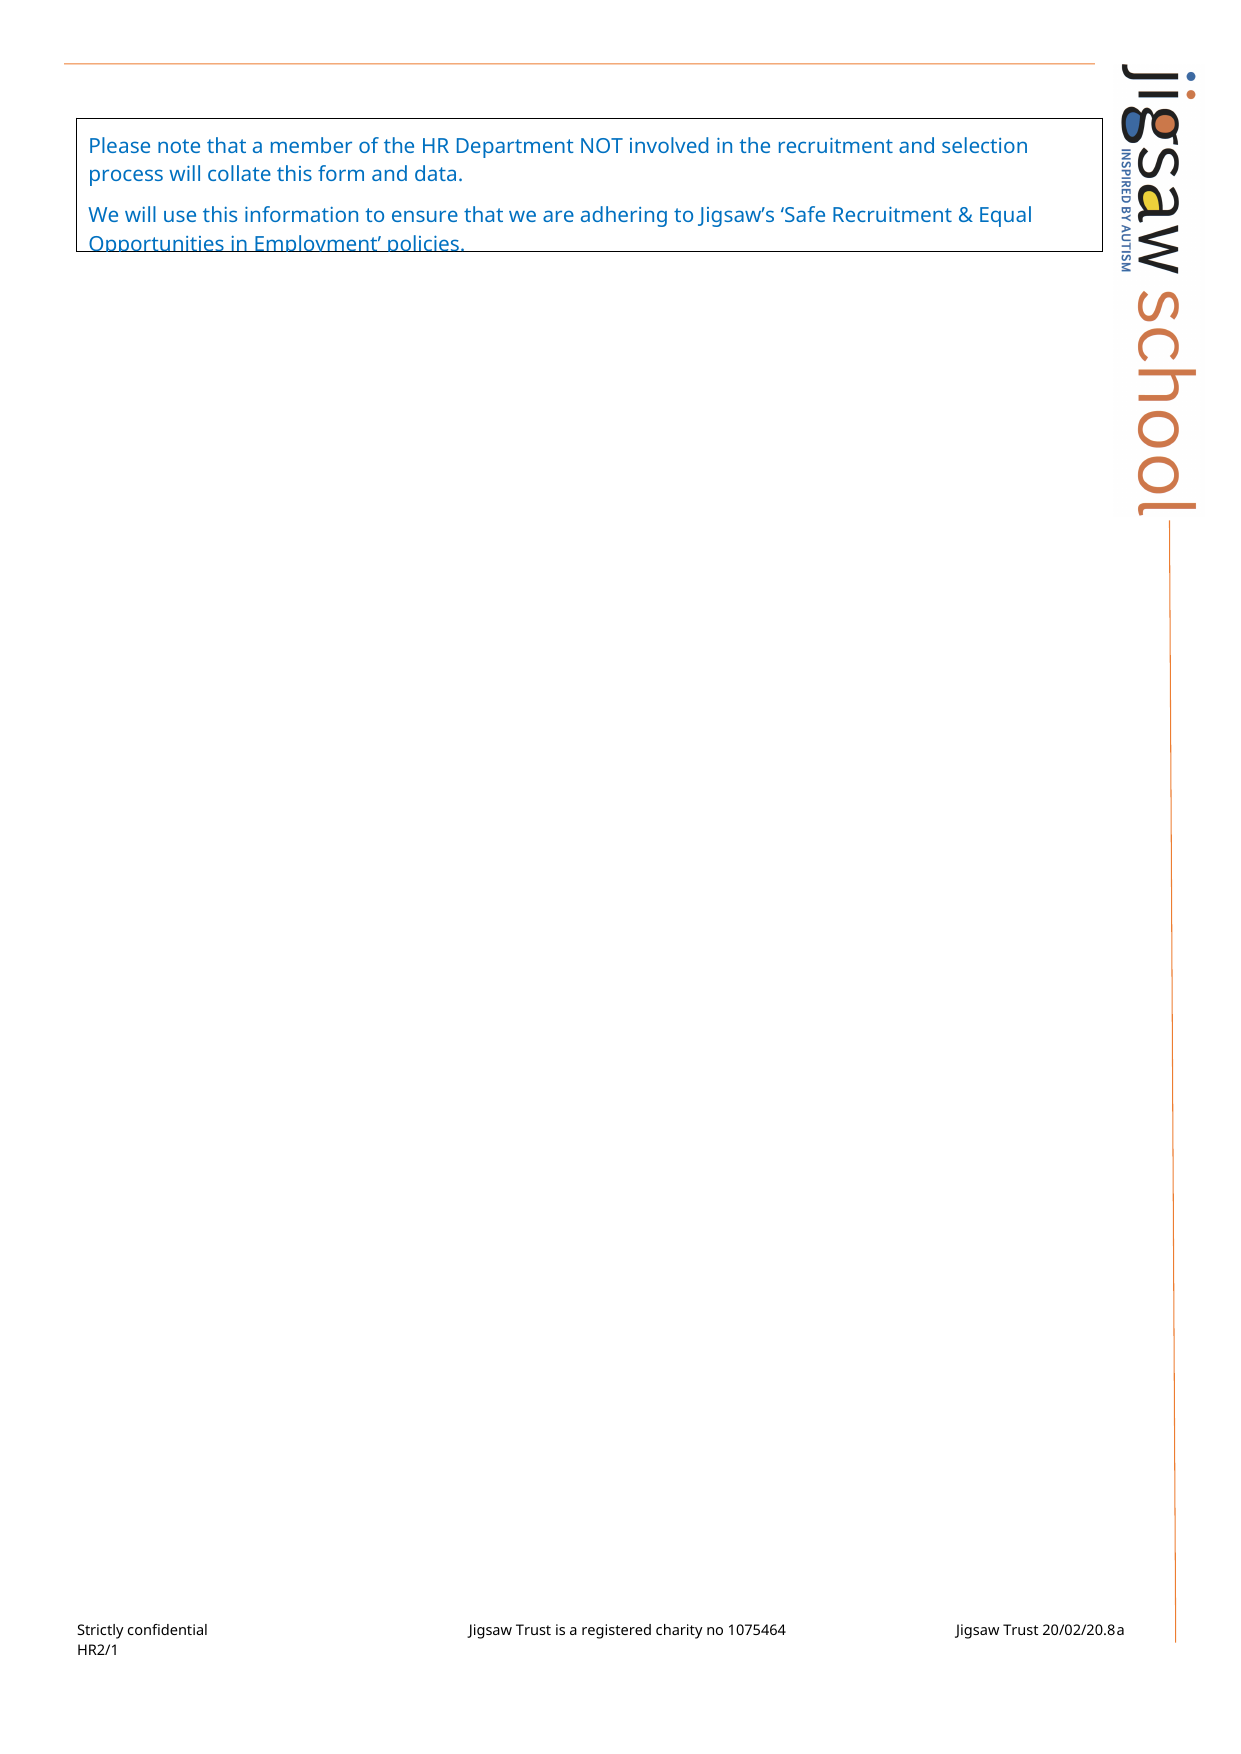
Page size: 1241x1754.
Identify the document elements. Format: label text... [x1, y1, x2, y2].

table_cell Please note that a member of the HR Department NOT involved in the recruitment and selection process will collate this form and data. We will use this information to ensure that we are adhering to Jigsaw’s ‘Safe Recruitment & Equal Opportunities in Employment’ policies. [77, 119, 1102, 251]
picture [1114, 65, 1205, 516]
